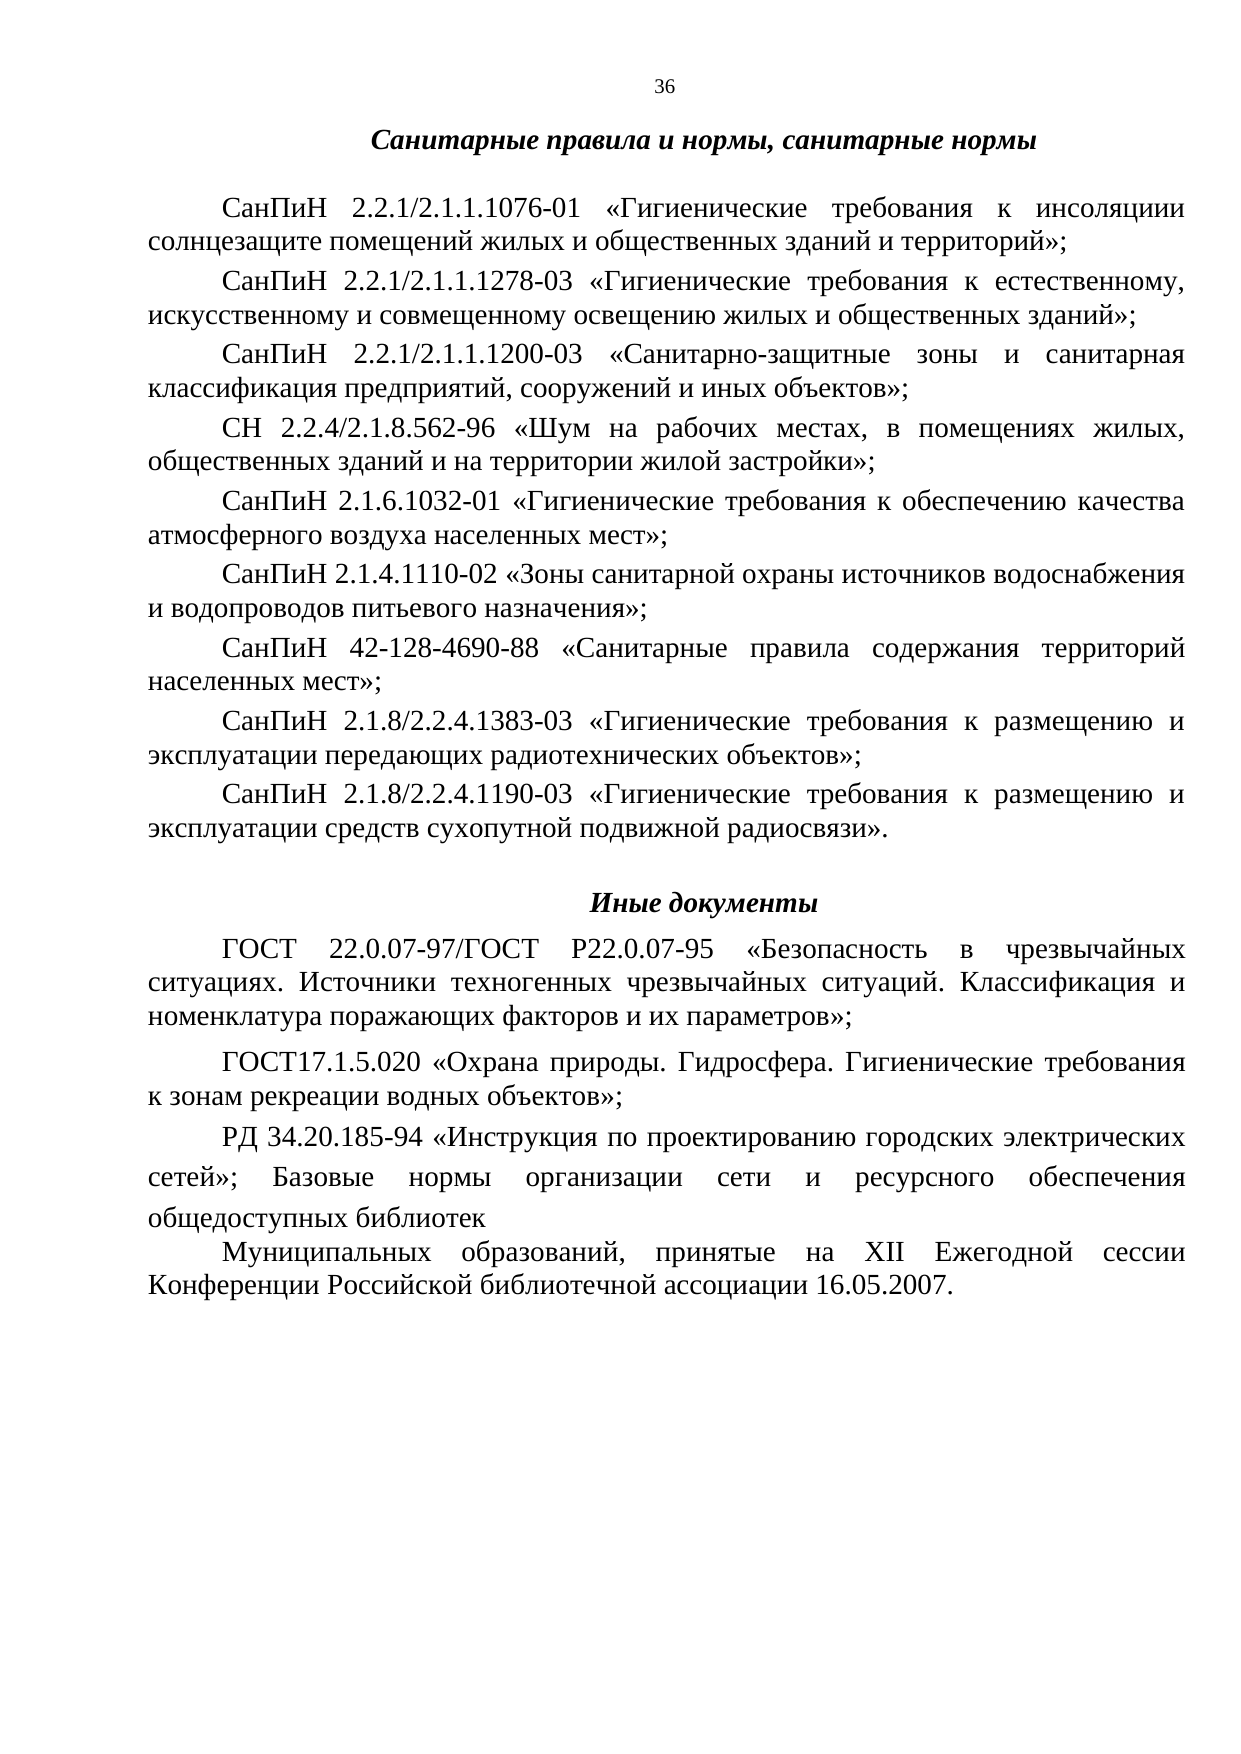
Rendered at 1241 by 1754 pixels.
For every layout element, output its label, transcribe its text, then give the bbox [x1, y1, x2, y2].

text СанПиН 2.2.1/2.1.1.1076-01 «Гигиенические требования к инсоляциии солнцезащите помещений жилых и общественных зданий и территорий»; [148, 190, 1186, 257]
text Санитарные правила и нормы, санитарные нормы [148, 122, 1186, 156]
text СанПиН 2.1.8/2.2.4.1383-03 «Гигиенические требования к размещению и эксплуатации передающих радиотехнических объектов»; [148, 703, 1186, 770]
text СанПиН 2.2.1/2.1.1.1200-03 «Санитарно-защитные зоны и санитарная классификация предприятий, сооружений и иных объектов»; [148, 337, 1186, 404]
text ГОСТ17.1.5.020 «Охрана природы. Гидросфера. Гигиенические требования к зонам рекреации водных объектов»; [148, 1044, 1186, 1111]
text Иные документы [148, 886, 1186, 919]
text СанПиН 2.1.6.1032-01 «Гигиенические требования к обеспечению качества атмосферного воздуха населенных мест»; [148, 483, 1186, 550]
text Муниципальных образований, принятые на XII Ежегодной сессии Конференции Российской библиотечной ассоциации 16.05.2007. [148, 1234, 1186, 1301]
text СанПиН 2.1.8/2.2.4.1190-03 «Гигиенические требования к размещению и эксплуатации средств сухопутной подвижной радиосвязи». [148, 777, 1186, 844]
text СН 2.2.4/2.1.8.562-96 «Шум на рабочих местах, в помещениях жилых, общественных зданий и на территории жилой застройки»; [148, 410, 1186, 477]
text СанПиН 42-128-4690-88 «Санитарные правила содержания территорий населенных мест»; [148, 630, 1186, 697]
text ГОСТ 22.0.07-97/ГОСТ Р22.0.07-95 «Безопасность в чрезвычайных ситуациях. Источники техногенных чрезвычайных ситуаций. Классификация и номенклатура поражающих факторов и их параметров»; [148, 931, 1186, 1032]
text РД 34.20.185-94 «Инструкция по проектированию городских электрических сетей»; Базовые нормы организации сети и ресурсного обеспечения общедоступных библиотек [148, 1112, 1186, 1234]
text СанПиН 2.1.4.1110-02 «Зоны санитарной охраны источников водоснабжения и водопроводов питьевого назначения»; [148, 557, 1186, 624]
text СанПиН 2.2.1/2.1.1.1278-03 «Гигиенические требования к естественному, искусственному и совмещенному освещению жилых и общественных зданий»; [148, 263, 1186, 330]
